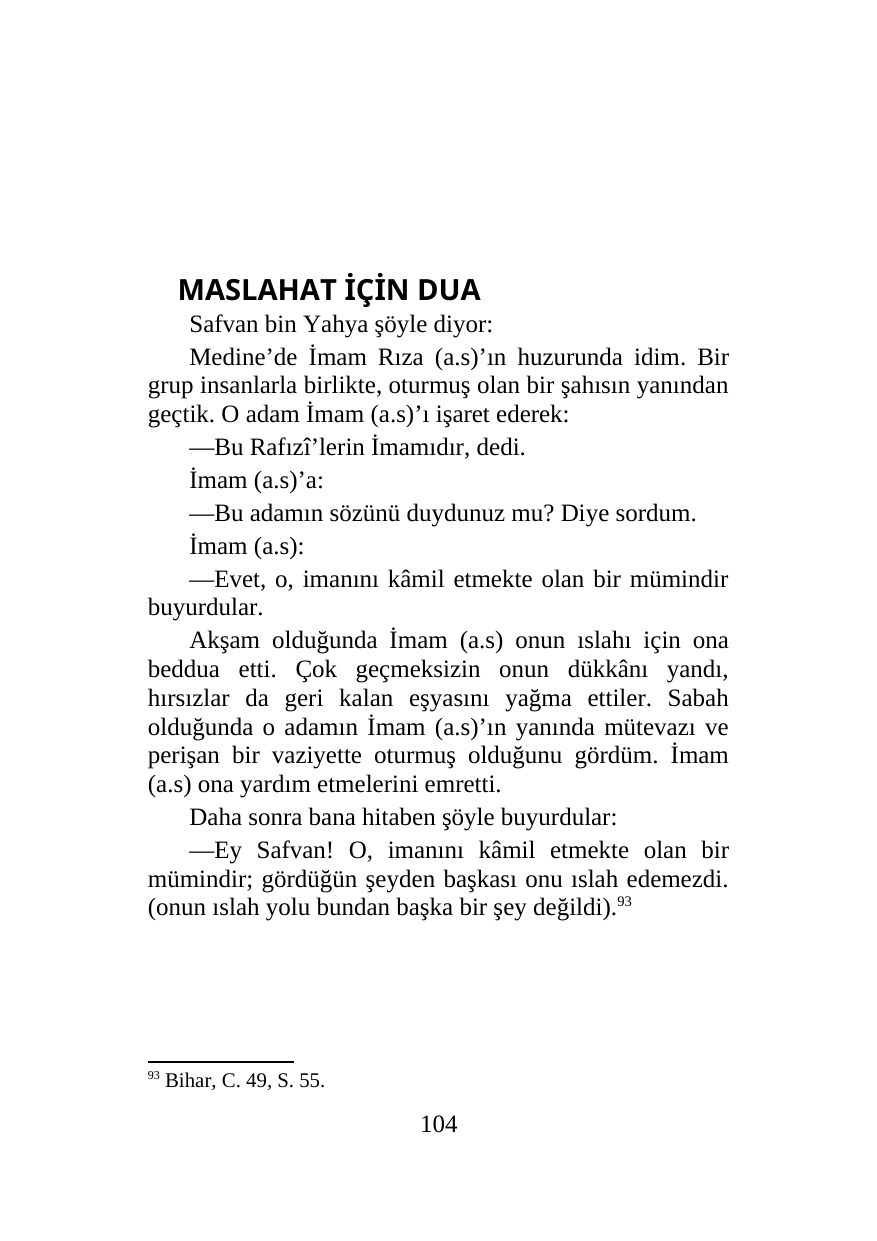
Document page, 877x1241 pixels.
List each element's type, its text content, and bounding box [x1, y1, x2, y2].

text —Evet, o, imanını kâmil etmekte olan bir mümindir buyurdular. [148, 564, 729, 621]
subtitle MASLAHAT İÇİN DUA [148, 269, 729, 309]
text —Ey Safvan! O, imanını kâmil etmekte olan bir mümindir; gördüğün şeyden başkası onu ıslah edemezdi. (onun ıslah yolu bundan başka bir şey değildi). [148, 835, 729, 921]
text Akşam olduğunda İmam (a.s) onun ıslahı için ona beddua etti. Çok geçmeksizin onun dükkânı yandı, hırsızlar da geri kalan eşyasını yağma ettiler. Sabah olduğunda o adamın İmam (a.s)’ın yanında mütevazı ve perişan bir vaziyette oturmuş olduğunu gördüm. İmam (a.s) ona yardım etmelerini emretti. [148, 625, 729, 798]
text Medine’de İmam Rıza (a.s)’ın huzurunda idim. Bir grup insanlarla birlikte, oturmuş olan bir şahısın yanından geçtik. O adam İmam (a.s)’ı işaret ederek: [148, 342, 729, 428]
text —Bu Rafızî’lerin İmamıdır, dedi. [148, 432, 729, 461]
text Daha sonra bana hitaben şöyle buyurdular: [148, 802, 729, 831]
text Safvan bin Yahya şöyle diyor: [148, 309, 729, 337]
text —Bu adamın sözünü duydunuz mu? Diye sordum. [148, 498, 729, 527]
text İmam (a.s): [148, 531, 729, 559]
text İmam (a.s)’a: [148, 465, 729, 494]
